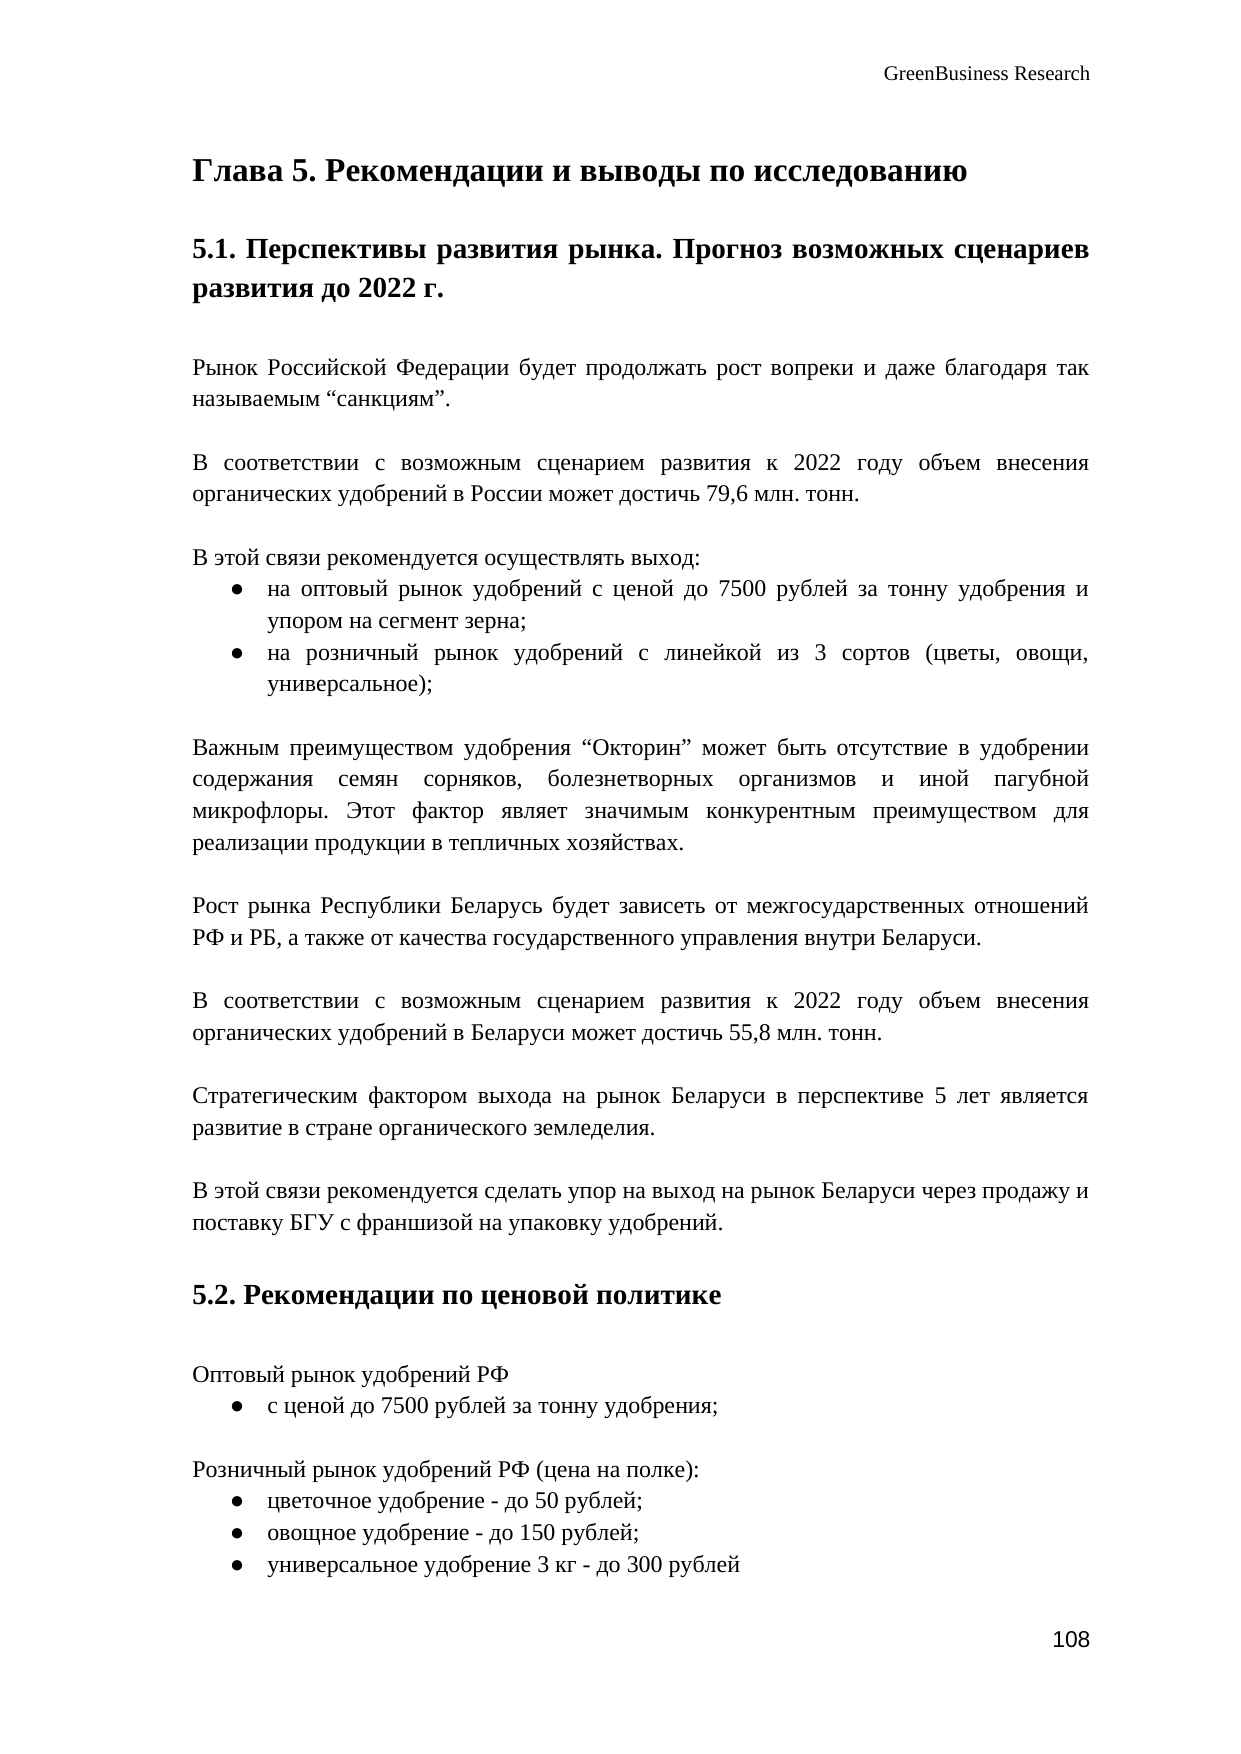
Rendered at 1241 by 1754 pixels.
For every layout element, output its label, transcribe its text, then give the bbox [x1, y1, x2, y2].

text Оптовый рынок удобрений РФ [192, 1360, 1090, 1387]
text Рынок Российской Федерации будет продолжать рост вопреки и даже благодаря так называемым “санкциям”. [192, 353, 1090, 412]
text Розничный рынок удобрений РФ (цена на полке): [192, 1455, 1090, 1482]
list с ценой до 7500 рублей за тонну удобрения; [229, 1391, 1090, 1419]
text 5.1. Перспективы развития рынка. Прогноз возможных сценариев развития до 2022 г. [192, 232, 1090, 304]
text В соответствии с возможным сценарием развития к 2022 году объем внесения органических удобрений в Беларуси может достичь 55,8 млн. тонн. [192, 986, 1090, 1045]
text Рост рынка Республики Беларусь будет зависеть от межгосударственных отношений РФ и РБ, а также от качества государственного управления внутри Беларуси. [192, 891, 1090, 950]
text В соответствии с возможным сценарием развития к 2022 году объем внесения органических удобрений в России может достичь 79,6 млн. тонн. [192, 448, 1090, 507]
list овощное удобрение - до 150 рублей; [229, 1518, 1090, 1546]
text Глава 5. Рекомендации и выводы по исследованию [192, 150, 1090, 188]
text В этой связи рекомендуется сделать упор на выход на рынок Беларуси через продажу и поставку БГУ с франшизой на упаковку удобрений. [192, 1176, 1090, 1235]
list на оптовый рынок удобрений с ценой до 7500 рублей за тонну удобрения и упором на сегмент зерна; [229, 574, 1090, 634]
text 5.2. Рекомендации по ценовой политике [192, 1277, 1090, 1311]
text В этой связи рекомендуется осуществлять выход: [192, 543, 1090, 570]
list цветочное удобрение - до 50 рублей; [229, 1486, 1090, 1514]
list универсальное удобрение 3 кг - до 300 рублей [229, 1550, 1090, 1577]
list на розничный рынок удобрений с линейкой из 3 сортов (цветы, овощи, универсальное); [229, 638, 1090, 697]
text Важным преимуществом удобрения “Окторин” может быть отсутствие в удобрении содержания семян сорняков, болезнетворных организмов и иной пагубной микрофлоры. Этот фактор являет значимым конкурентным преимуществом для реализации продукции в тепличных хозяйствах. [192, 733, 1090, 855]
text Стратегическим фактором выхода на рынок Беларуси в перспективе 5 лет является развитие в стране органического земледелия. [192, 1081, 1090, 1140]
